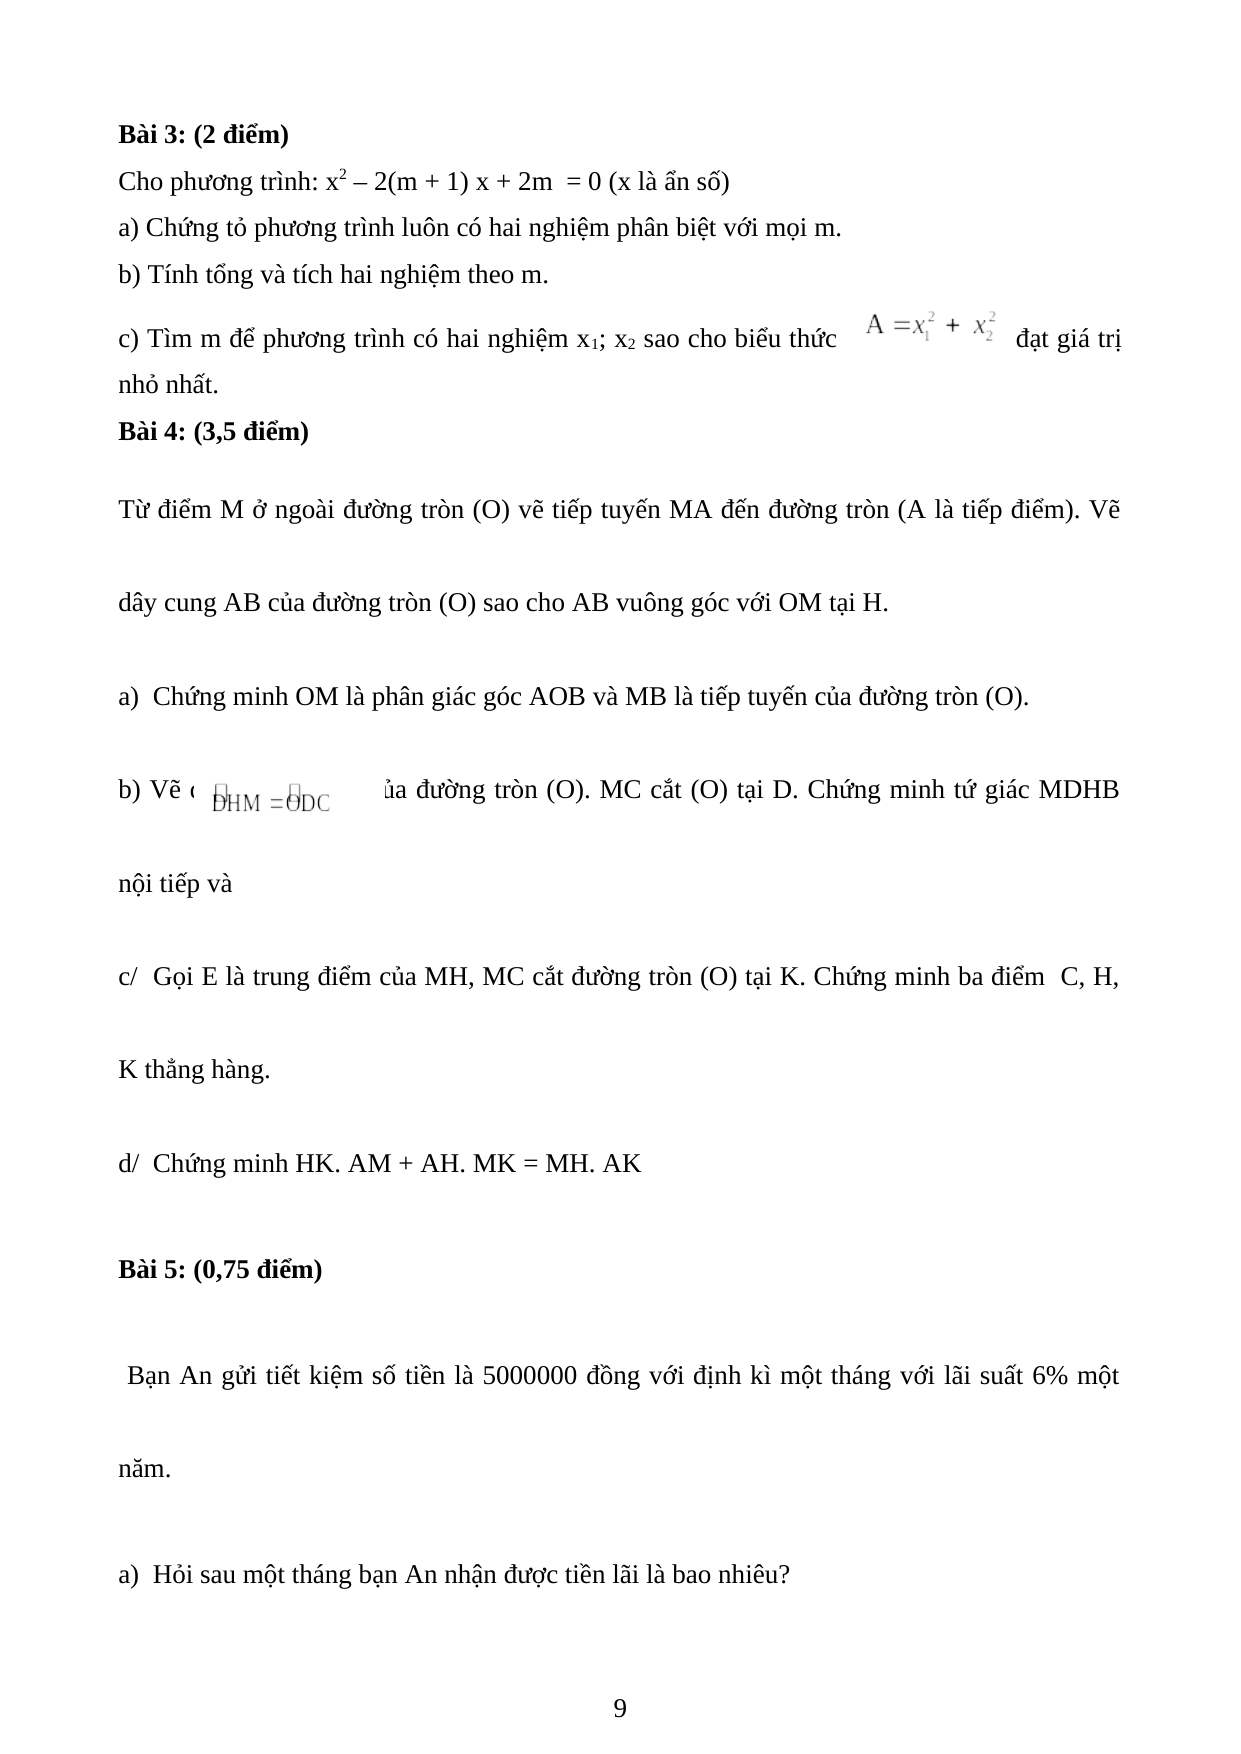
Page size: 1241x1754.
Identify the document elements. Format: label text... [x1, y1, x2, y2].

text b) Tính tổng và tích hai nghiệm theo m. [118, 258, 1122, 289]
text Bạn An gửi tiết kiệm số tiền là 5000000 đồng với định kì một tháng với lãi suất 6% một năm. [118, 1328, 1122, 1483]
text b) Vẽ đường kính BC của đường tròn (O). MC cắt (O) tại D. Chứng minh tứ giác MDHB nội tiếp và [118, 742, 1122, 898]
text Bài 3: (2 điểm) [118, 118, 1122, 149]
text a) Chứng minh OM là phân giác góc AOB và MB là tiếp tuyến của đường tròn (O). [118, 649, 1122, 711]
text a) Hỏi sau một tháng bạn An nhận được tiền lãi là bao nhiêu? [118, 1527, 1122, 1589]
text a) Chứng tỏ phương trình luôn có hai nghiệm phân biệt với mọi m. [118, 211, 1122, 243]
text c/ Gọi E là trung điểm của MH, MC cắt đường tròn (O) tại K. Chứng minh ba điểm C, H, K thẳng hàng. [118, 929, 1122, 1085]
text d/ Chứng minh HK. AM + AH. MK = MH. AK [118, 1116, 1122, 1178]
text Từ điểm M ở ngoài đường tròn (O) vẽ tiếp tuyến MA đến đường tròn (A là tiếp điểm). Vẽ dây cung AB của đường tròn (O) sao cho AB vuông góc với OM tại H. [118, 462, 1122, 617]
text Cho phương trình: x2 – 2(m + 1) x + 2m = 0 (x là ẩn số) [118, 165, 1122, 196]
text Bài 5: (0,75 điểm) [118, 1222, 1122, 1284]
text c) Tìm m để phương trình có hai nghiệm x1; x2 sao cho biểu thức đạt giá trị nhỏ nhất. [118, 305, 1122, 399]
text Bài 4: (3,5 điểm) [118, 415, 1122, 446]
